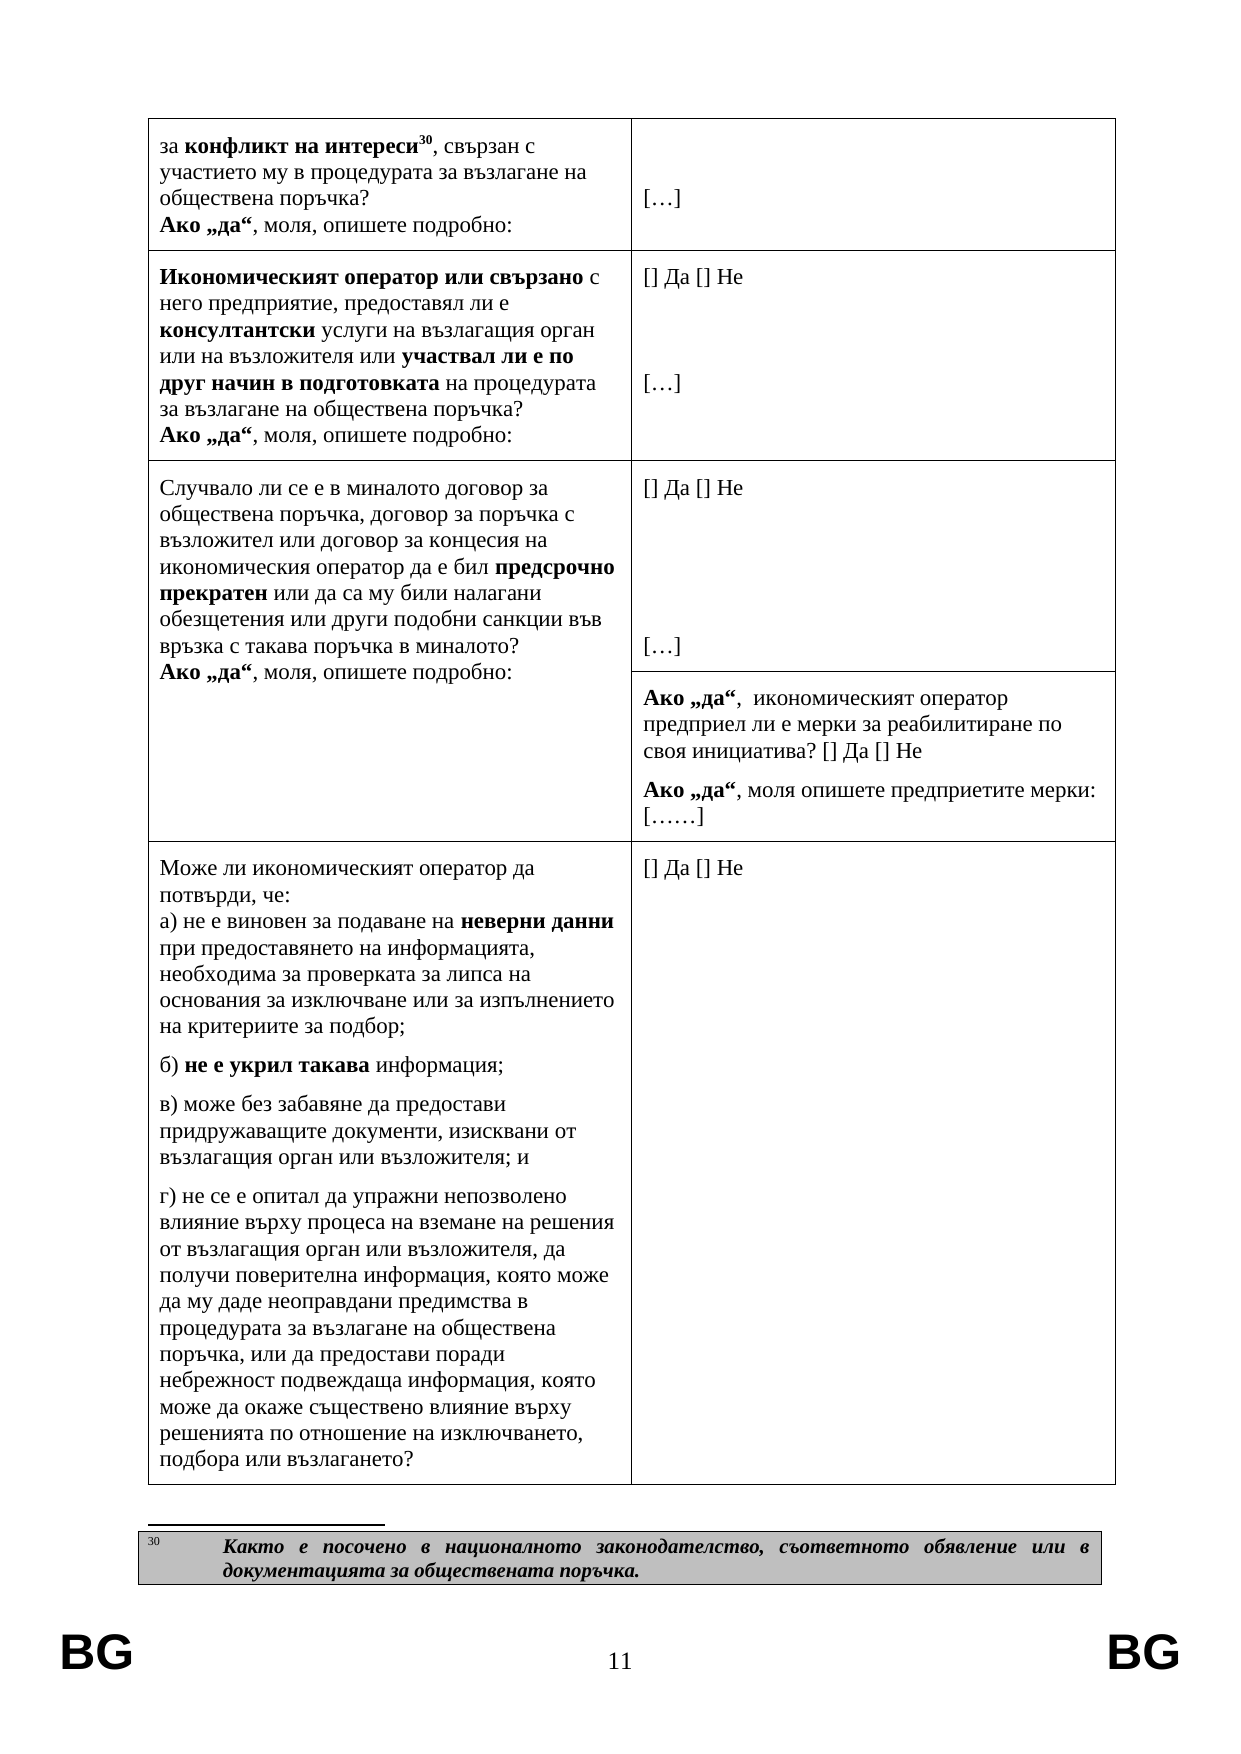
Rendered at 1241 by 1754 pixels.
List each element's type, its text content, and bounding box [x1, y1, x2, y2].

table_cell [] Да [] Не [632, 842, 1115, 1484]
table_cell Може ли икономическият оператор да потвърди, че: а) не е виновен за подаване на неверни данни при предоставянето на информацията, необходима за проверката за липса на основания за изключване или за изпълнението на критериите за подбор; б) не е укрил такава информация; в) може без забавяне да предостави придружаващите документи, изисквани от възлагащия орган или възложителя; и г) не се е опитал да упражни непозволено влияние върху процеса на вземане на решения от възлагащия орган или възложителя, да получи поверителна информация, която може да му даде неоправдани предимства в процедурата за възлагане на обществена поръчка, или да предостави поради небрежност подвеждаща информация, която може да окаже съществено влияние върху решенията по отношение на изключването, подбора или възлагането? [149, 842, 631, 1484]
table_cell Случвало ли се е в миналото договор за обществена поръчка, договор за поръчка с възложител или договор за концесия на икономическия оператор да е бил предсрочно прекратен или да са му били налагани обезщетения или други подобни санкции във връзка с такава поръчка в миналото? Ако „да“, моля, опишете подробно: [149, 461, 631, 841]
table_cell Ако „да“, икономическият оператор предприел ли е мерки за реабилитиране по своя инициатива? [] Да [] Не Ако „да“, моля опишете предприетите мерки: [……] [632, 672, 1115, 841]
table_cell [] Да [] Не […] [632, 461, 1115, 671]
table_cell [] Да [] Не […] [632, 251, 1115, 460]
table_cell [] Да [] Не […] [632, 119, 1115, 249]
table_cell Икономическият оператор или свързано с него предприятие, предоставял ли е консултантски услуги на възлагащия орган или на възложителя или участвал ли е по друг начин в подготовката на процедурата за възлагане на обществена поръчка? Ако „да“, моля, опишете подробно: [149, 251, 631, 460]
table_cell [149, 119, 631, 249]
